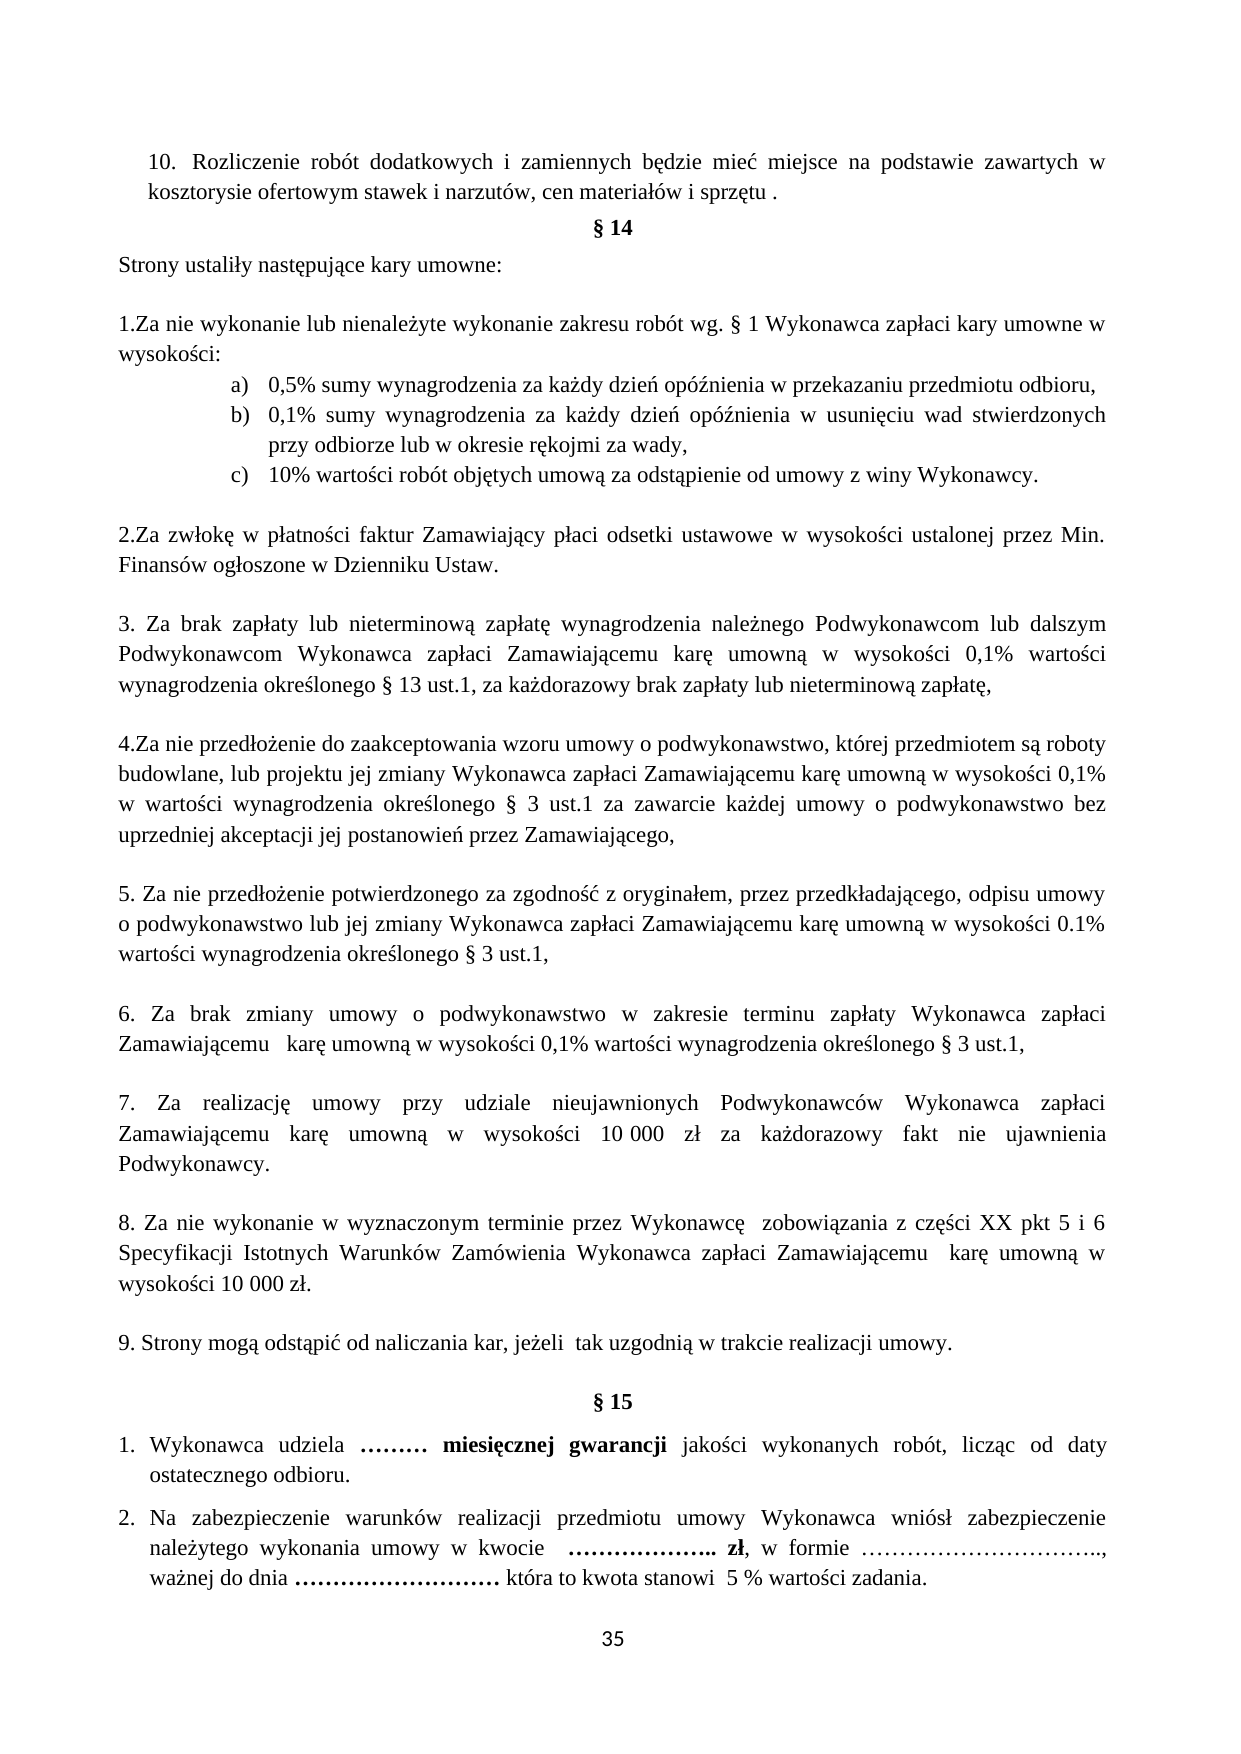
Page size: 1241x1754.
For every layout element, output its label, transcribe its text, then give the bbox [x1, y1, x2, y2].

text 1.Za nie wykonanie lub nienależyte wykonanie zakresu robót wg. § 1 Wykonawca zapłaci kary umowne w wysokości: [118, 310, 1107, 367]
list 0,5% sumy wynagrodzenia za każdy dzień opóźnienia w przekazaniu przedmiotu odbioru, [231, 371, 1107, 397]
list Rozliczenie robót dodatkowych i zamiennych będzie mieć miejsce na podstawie zawartych w kosztorysie ofertowym stawek i narzutów, cen materiałów i sprzętu . [148, 148, 1107, 204]
text 6. Za brak zmiany umowy o podwykonawstwo w zakresie terminu zapłaty Wykonawca zapłaci Zamawiającemu karę umowną w wysokości 0,1% wartości wynagrodzenia określonego § 3 ust.1, [118, 1000, 1107, 1056]
text § 14 [118, 214, 1107, 241]
list 0,1% sumy wynagrodzenia za każdy dzień opóźnienia w usunięciu wad stwierdzonych przy odbiorze lub w okresie rękojmi za wady, [231, 401, 1107, 457]
list Wykonawca udziela ……… miesięcznej gwarancji jakości wykonanych robót, licząc od daty ostatecznego odbioru. [118, 1431, 1107, 1488]
text 4.Za nie przedłożenie do zaakceptowania wzoru umowy o podwykonawstwo, której przedmiotem są roboty budowlane, lub projektu jej zmiany Wykonawca zapłaci Zamawiającemu karę umowną w wysokości 0,1% w wartości wynagrodzenia określonego § 3 ust.1 za zawarcie każdej umowy o podwykonawstwo bez uprzedniej akceptacji jej postanowień przez Zamawiającego, [118, 730, 1107, 847]
text 2.Za zwłokę w płatności faktur Zamawiający płaci odsetki ustawowe w wysokości ustalonej przez Min. Finansów ogłoszone w Dzienniku Ustaw. [118, 521, 1107, 577]
text 5. Za nie przedłożenie potwierdzonego za zgodność z oryginałem, przez przedkładającego, odpisu umowy o podwykonawstwo lub jej zmiany Wykonawca zapłaci Zamawiającemu karę umowną w wysokości 0.1% wartości wynagrodzenia określonego § 3 ust.1, [118, 880, 1107, 967]
text 9. Strony mogą odstąpić od naliczania kar, jeżeli tak uzgodnią w trakcie realizacji umowy. [118, 1329, 1107, 1355]
text § 15 [118, 1388, 1107, 1415]
text 7. Za realizację umowy przy udziale nieujawnionych Podwykonawców Wykonawca zapłaci Zamawiającemu karę umowną w wysokości 10 000 zł za każdorazowy fakt nie ujawnienia Podwykonawcy. [118, 1089, 1107, 1176]
text Strony ustaliły następujące kary umowne: [118, 251, 1107, 277]
list Na zabezpieczenie warunków realizacji przedmiotu umowy Wykonawca wniósł zabezpieczenie należytego wykonania umowy w kwocie ……………….. zł, w formie ………………………….., ważnej do dnia ……………………… która to kwota stanowi 5 % wartości zadania. [118, 1504, 1107, 1591]
text 3. Za brak zapłaty lub nieterminową zapłatę wynagrodzenia należnego Podwykonawcom lub dalszym Podwykonawcom Wykonawca zapłaci Zamawiającemu karę umowną w wysokości 0,1% wartości wynagrodzenia określonego § 13 ust.1, za każdorazowy brak zapłaty lub nieterminową zapłatę, [118, 610, 1107, 697]
list 10% wartości robót objętych umową za odstąpienie od umowy z winy Wykonawcy. [231, 461, 1107, 488]
text 8. Za nie wykonanie w wyznaczonym terminie przez Wykonawcę zobowiązania z części XX pkt 5 i 6 Specyfikacji Istotnych Warunków Zamówienia Wykonawca zapłaci Zamawiającemu karę umowną w wysokości 10 000 zł. [118, 1209, 1107, 1296]
